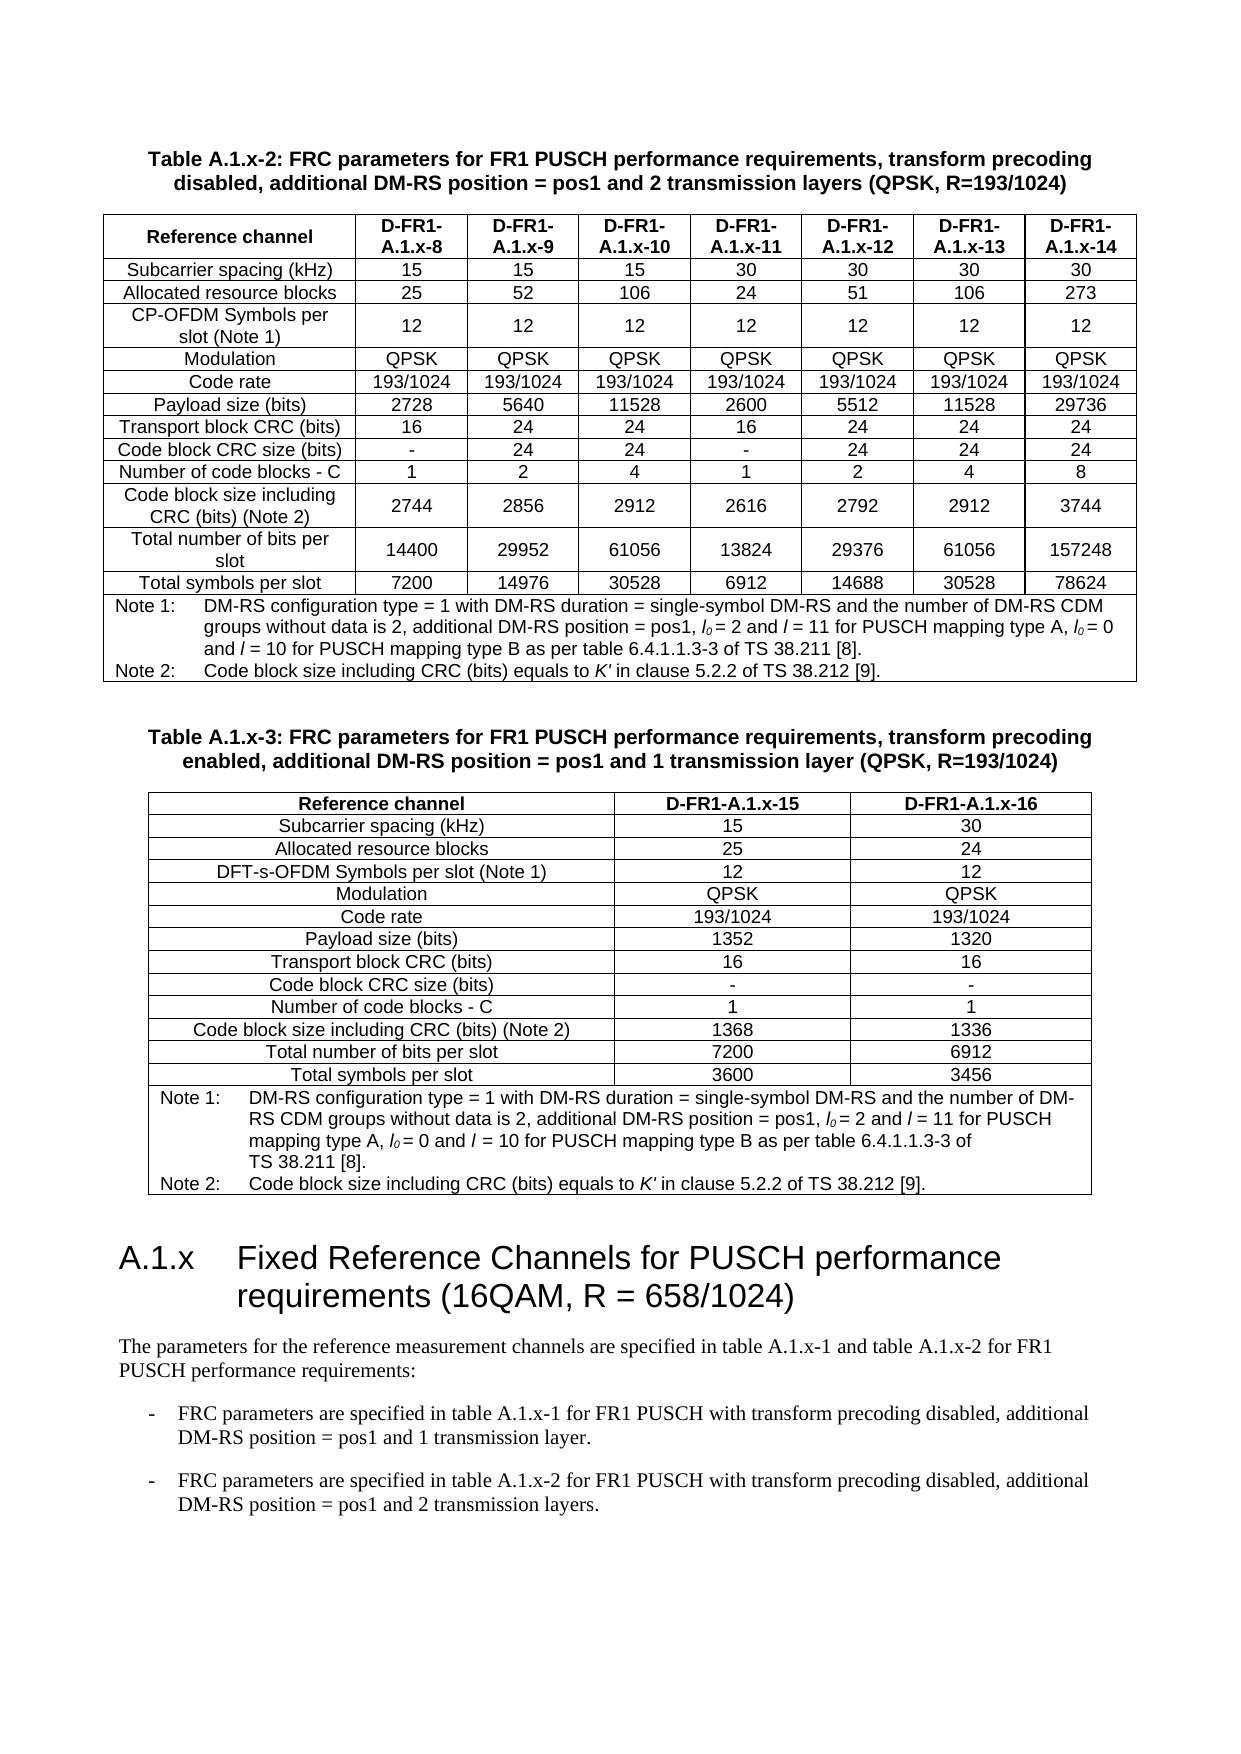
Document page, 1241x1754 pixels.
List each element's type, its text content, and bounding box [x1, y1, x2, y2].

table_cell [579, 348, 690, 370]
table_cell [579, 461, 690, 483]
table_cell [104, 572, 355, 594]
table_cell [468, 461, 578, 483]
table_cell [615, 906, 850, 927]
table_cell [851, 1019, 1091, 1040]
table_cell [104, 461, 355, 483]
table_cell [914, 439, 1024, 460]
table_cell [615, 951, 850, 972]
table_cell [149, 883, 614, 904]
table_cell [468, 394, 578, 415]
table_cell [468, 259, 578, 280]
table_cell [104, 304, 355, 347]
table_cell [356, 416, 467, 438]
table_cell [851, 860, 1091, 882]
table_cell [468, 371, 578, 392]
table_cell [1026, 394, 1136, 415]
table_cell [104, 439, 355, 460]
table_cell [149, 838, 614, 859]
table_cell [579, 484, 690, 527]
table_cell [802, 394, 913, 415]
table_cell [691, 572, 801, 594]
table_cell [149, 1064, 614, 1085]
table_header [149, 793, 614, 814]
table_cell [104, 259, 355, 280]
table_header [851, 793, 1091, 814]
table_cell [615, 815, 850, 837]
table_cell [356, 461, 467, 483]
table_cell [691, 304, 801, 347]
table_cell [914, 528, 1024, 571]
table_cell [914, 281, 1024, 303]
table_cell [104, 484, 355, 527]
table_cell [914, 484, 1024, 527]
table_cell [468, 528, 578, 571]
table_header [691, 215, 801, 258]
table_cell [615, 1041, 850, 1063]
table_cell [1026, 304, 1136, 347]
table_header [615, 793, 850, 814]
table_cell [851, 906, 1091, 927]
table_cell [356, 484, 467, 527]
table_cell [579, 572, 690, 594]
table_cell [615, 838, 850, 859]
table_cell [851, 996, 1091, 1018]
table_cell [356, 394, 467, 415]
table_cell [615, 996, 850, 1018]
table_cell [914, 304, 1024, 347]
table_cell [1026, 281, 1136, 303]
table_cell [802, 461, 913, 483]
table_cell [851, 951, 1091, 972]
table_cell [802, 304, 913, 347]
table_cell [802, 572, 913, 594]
text - FRC parameters are specified in table A.1.x-1 for FR1 PUSCH with transform precoding disabled, additional DM-RS position = pos1 and 1 transmission layer. [148, 1401, 1122, 1449]
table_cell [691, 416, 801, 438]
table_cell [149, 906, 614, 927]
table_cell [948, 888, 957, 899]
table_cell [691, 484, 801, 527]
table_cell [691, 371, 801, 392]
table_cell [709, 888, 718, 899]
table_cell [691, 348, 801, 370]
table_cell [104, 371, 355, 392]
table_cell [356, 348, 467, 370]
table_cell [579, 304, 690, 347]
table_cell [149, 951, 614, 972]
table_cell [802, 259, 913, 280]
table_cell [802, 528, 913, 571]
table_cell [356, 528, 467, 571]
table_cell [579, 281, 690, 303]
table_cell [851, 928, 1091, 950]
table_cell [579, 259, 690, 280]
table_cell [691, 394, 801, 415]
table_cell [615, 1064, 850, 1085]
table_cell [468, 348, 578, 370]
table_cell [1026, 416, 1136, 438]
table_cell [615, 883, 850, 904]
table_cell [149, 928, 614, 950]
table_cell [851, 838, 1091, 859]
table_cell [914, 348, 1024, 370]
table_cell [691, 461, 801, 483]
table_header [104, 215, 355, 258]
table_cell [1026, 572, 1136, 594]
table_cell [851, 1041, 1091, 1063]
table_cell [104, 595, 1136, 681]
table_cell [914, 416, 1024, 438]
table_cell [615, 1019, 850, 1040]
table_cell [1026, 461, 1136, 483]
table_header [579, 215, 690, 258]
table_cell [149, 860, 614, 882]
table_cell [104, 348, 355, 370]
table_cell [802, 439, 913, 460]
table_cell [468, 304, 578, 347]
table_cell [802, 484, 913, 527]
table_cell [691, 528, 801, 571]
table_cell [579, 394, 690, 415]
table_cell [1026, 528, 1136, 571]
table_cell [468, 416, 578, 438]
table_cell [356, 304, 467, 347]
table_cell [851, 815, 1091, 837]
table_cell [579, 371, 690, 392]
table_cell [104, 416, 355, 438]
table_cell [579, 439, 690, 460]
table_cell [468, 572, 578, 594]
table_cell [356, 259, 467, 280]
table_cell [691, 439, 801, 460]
subtitle A.1.x Fixed Reference Channels for PUSCH performance requirements (16QAM, R = 658/1024) [118, 1238, 1122, 1315]
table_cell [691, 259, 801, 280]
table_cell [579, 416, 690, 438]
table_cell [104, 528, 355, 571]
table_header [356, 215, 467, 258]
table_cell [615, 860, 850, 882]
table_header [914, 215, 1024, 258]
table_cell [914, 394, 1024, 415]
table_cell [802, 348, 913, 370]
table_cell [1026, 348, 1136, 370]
text Table A.1.x-2: FRC parameters for FR1 PUSCH performance requirements, transform precoding disabled, additional DM-RS position = pos1 and 2 transmission layers (QPSK, R=193/1024) [118, 147, 1122, 195]
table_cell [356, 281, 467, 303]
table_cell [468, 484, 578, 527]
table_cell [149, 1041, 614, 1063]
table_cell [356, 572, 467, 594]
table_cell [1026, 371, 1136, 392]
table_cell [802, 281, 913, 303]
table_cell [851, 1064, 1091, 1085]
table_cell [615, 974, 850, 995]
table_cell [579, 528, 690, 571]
text The parameters for the reference measurement channels are specified in table A.1.x-1 and table A.1.x-2 for FR1 PUSCH performance requirements: [118, 1334, 1122, 1382]
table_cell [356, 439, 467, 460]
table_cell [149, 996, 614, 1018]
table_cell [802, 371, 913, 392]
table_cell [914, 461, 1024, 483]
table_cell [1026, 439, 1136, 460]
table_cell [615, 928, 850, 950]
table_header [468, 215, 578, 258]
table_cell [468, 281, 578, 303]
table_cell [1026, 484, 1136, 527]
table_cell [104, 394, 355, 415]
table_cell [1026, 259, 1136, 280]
text Table A.1.x-3: FRC parameters for FR1 PUSCH performance requirements, transform precoding enabled, additional DM-RS position = pos1 and 1 transmission layer (QPSK, R=193/1024) [118, 725, 1122, 773]
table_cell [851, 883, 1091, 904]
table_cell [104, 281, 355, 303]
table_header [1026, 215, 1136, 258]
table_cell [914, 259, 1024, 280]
text - FRC parameters are specified in table A.1.x-2 for FR1 PUSCH with transform precoding disabled, additional DM-RS position = pos1 and 2 transmission layers. [148, 1467, 1122, 1516]
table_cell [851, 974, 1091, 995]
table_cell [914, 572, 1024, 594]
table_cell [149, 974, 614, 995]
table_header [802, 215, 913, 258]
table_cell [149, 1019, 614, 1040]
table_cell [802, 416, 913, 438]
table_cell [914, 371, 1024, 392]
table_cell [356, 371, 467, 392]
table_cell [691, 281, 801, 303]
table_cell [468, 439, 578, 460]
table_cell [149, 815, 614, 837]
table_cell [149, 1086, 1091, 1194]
